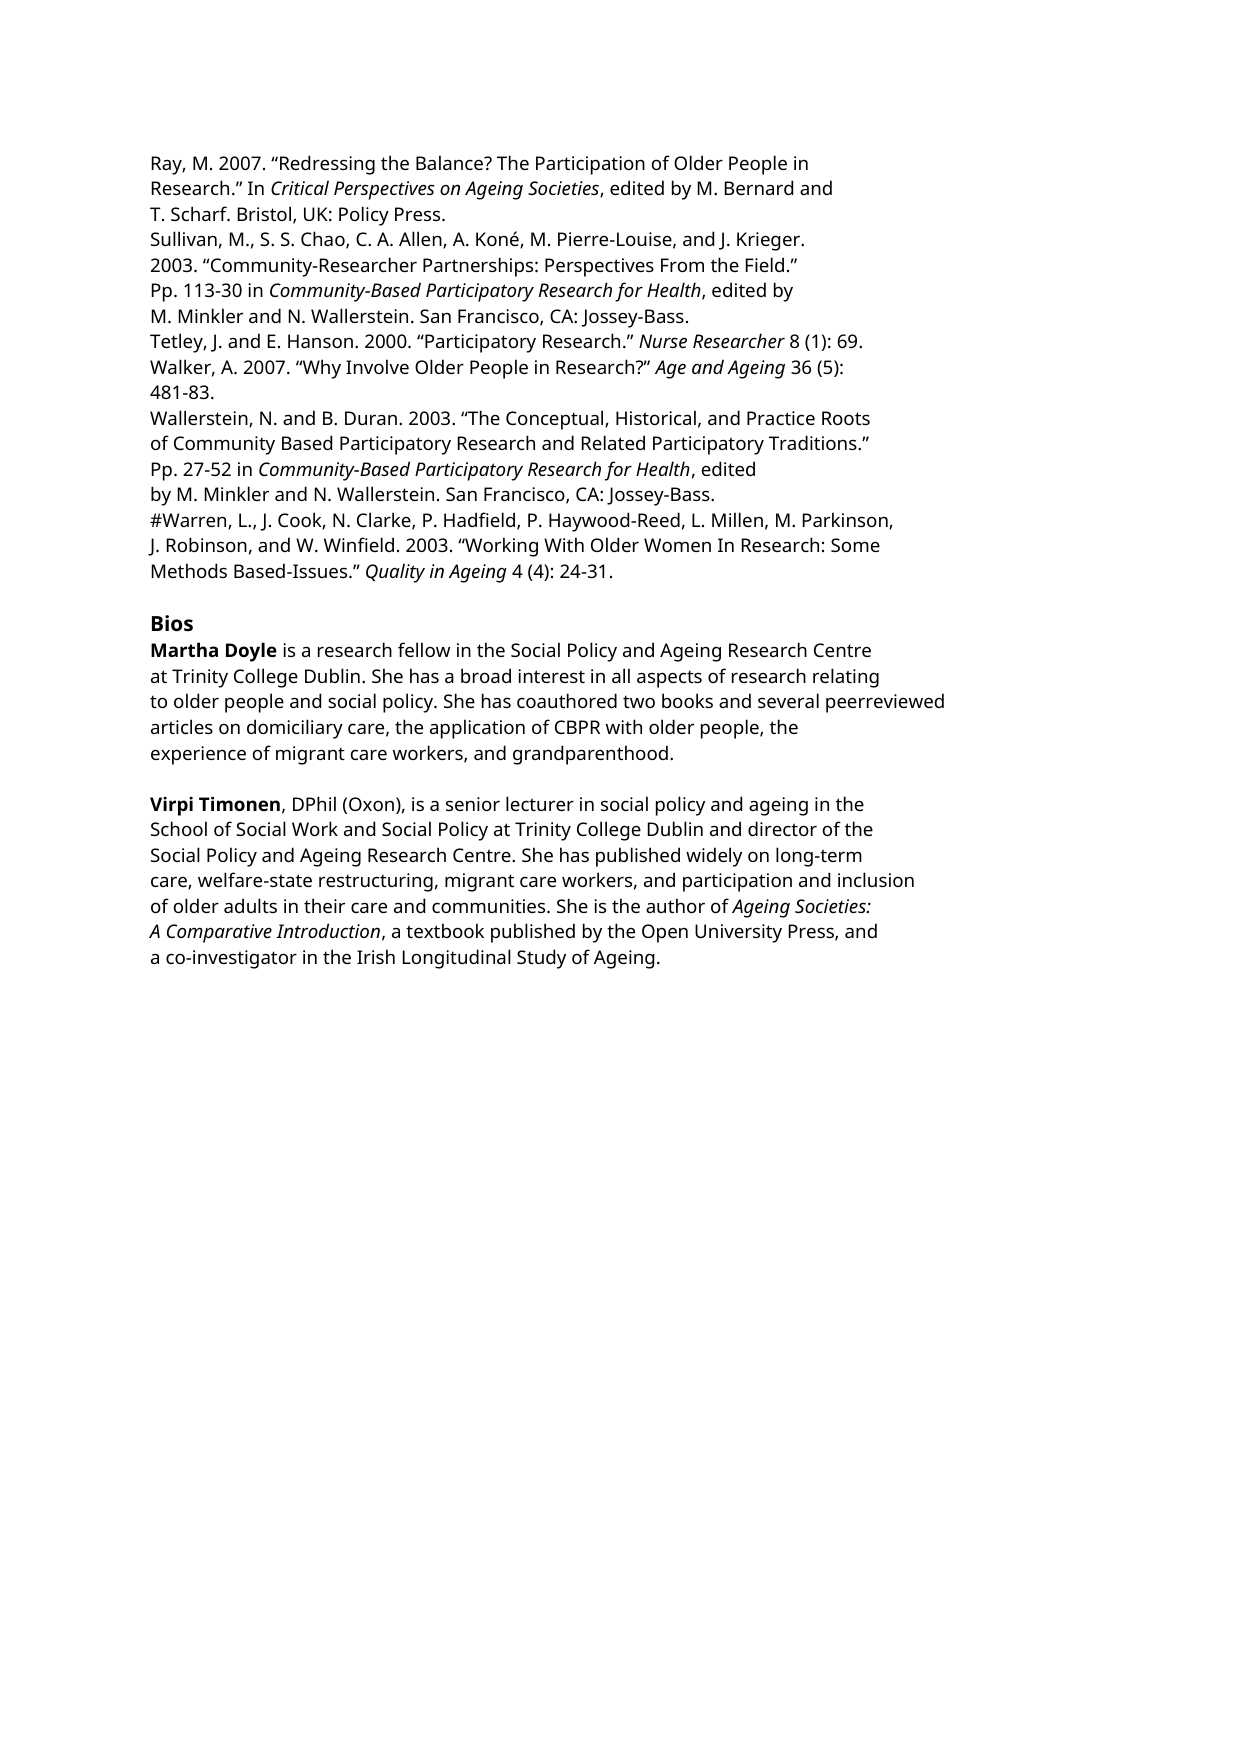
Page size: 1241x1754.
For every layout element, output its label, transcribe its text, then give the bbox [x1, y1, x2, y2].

text Sullivan, M., S. S. Chao, C. A. Allen, A. Koné, M. Pierre-Louise, and J. Krieger. [150, 227, 1090, 252]
text A Comparative Introduction, a textbook published by the Open University Press, and [150, 918, 1090, 944]
text Pp. 113-30 in Community-Based Participatory Research for Health, edited by [150, 278, 1090, 303]
text #Warren, L., J. Cook, N. Clarke, P. Hadfield, P. Haywood-Reed, L. Millen, M. Parkinson, [150, 507, 1090, 533]
text Wallerstein, N. and B. Duran. 2003. “The Conceptual, Historical, and Practice Roots [150, 405, 1090, 431]
text Virpi Timonen, DPhil (Oxon), is a senior lecturer in social policy and ageing in the [150, 791, 1090, 816]
text of Community Based Participatory Research and Related Participatory Traditions.” [150, 431, 1090, 456]
text articles on domiciliary care, the application of CBPR with older people, the [150, 714, 1090, 740]
text experience of migrant care workers, and grandparenthood. [150, 740, 1090, 765]
text Methods Based-Issues.” Quality in Ageing 4 (4): 24-31. [150, 558, 1090, 584]
text to older people and social policy. She has coauthored two books and several peerreviewed [150, 689, 1090, 714]
text M. Minkler and N. Wallerstein. San Francisco, CA: Jossey-Bass. [150, 303, 1090, 329]
text T. Scharf. Bristol, UK: Policy Press. [150, 201, 1090, 227]
text Research.” In Critical Perspectives on Ageing Societies, edited by M. Bernard and [150, 176, 1090, 201]
text Bios [150, 609, 1090, 638]
text by M. Minkler and N. Wallerstein. San Francisco, CA: Jossey-Bass. [150, 482, 1090, 507]
text 2003. “Community-Researcher Partnerships: Perspectives From the Field.” [150, 252, 1090, 278]
text 481-83. [150, 380, 1090, 405]
text Walker, A. 2007. “Why Involve Older People in Research?” Age and Ageing 36 (5): [150, 354, 1090, 380]
text Tetley, J. and E. Hanson. 2000. “Participatory Research.” Nurse Researcher 8 (1): 69. [150, 329, 1090, 354]
text Social Policy and Ageing Research Centre. She has published widely on long-term [150, 842, 1090, 867]
text care, welfare-state restructuring, migrant care workers, and participation and inclusion [150, 867, 1090, 893]
text Martha Doyle is a research fellow in the Social Policy and Ageing Research Centre [150, 638, 1090, 663]
text a co-investigator in the Irish Longitudinal Study of Ageing. [150, 944, 1090, 969]
text J. Robinson, and W. Winfield. 2003. “Working With Older Women In Research: Some [150, 533, 1090, 558]
text of older adults in their care and communities. She is the author of Ageing Societies: [150, 893, 1090, 918]
text at Trinity College Dublin. She has a broad interest in all aspects of research relating [150, 663, 1090, 689]
text Ray, M. 2007. “Redressing the Balance? The Participation of Older People in [150, 150, 1090, 176]
text Pp. 27-52 in Community-Based Participatory Research for Health, edited [150, 456, 1090, 482]
text School of Social Work and Social Policy at Trinity College Dublin and director of the [150, 816, 1090, 842]
